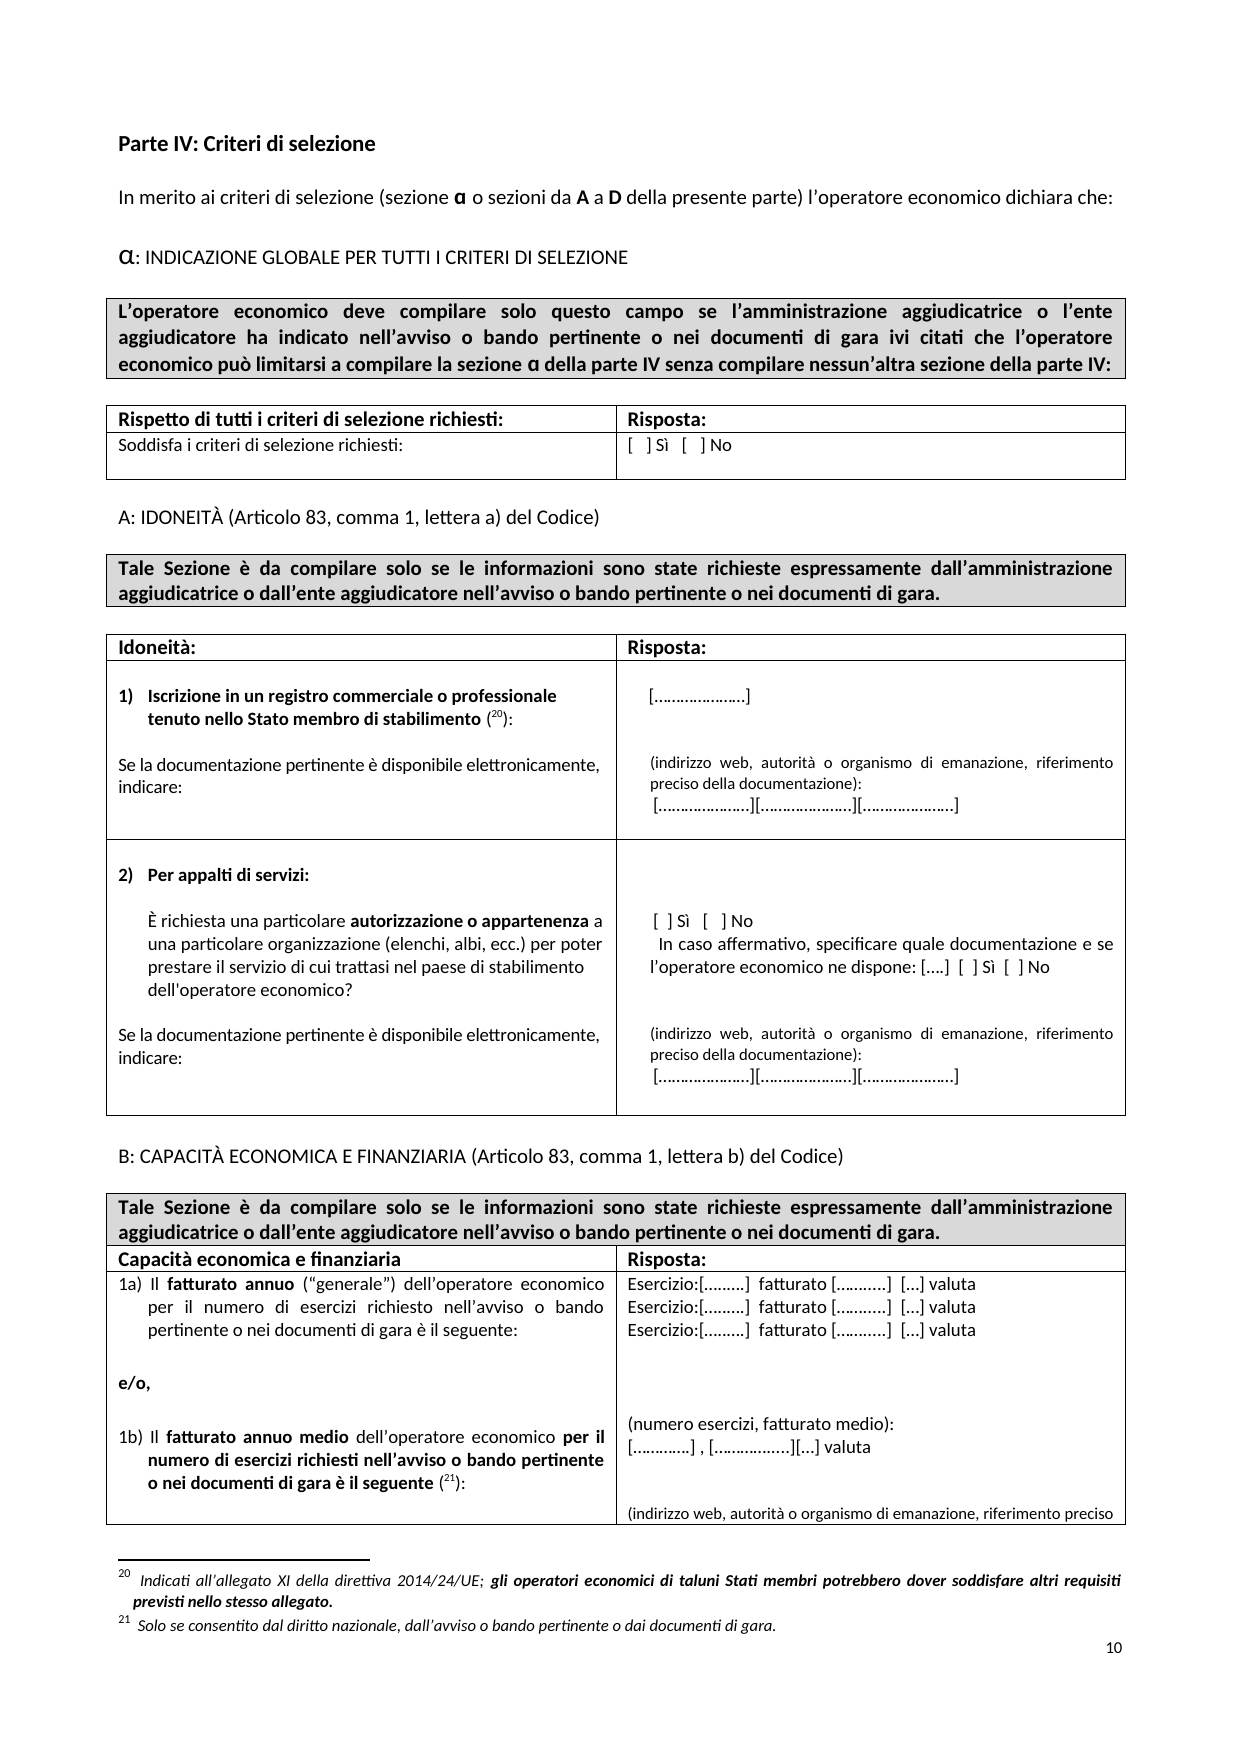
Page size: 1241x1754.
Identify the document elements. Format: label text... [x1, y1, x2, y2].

table_cell Risposta: [617, 1246, 1125, 1271]
text B: CAPACITÀ ECONOMICA E FINANZIARIA (Articolo 83, comma 1, lettera b) del Codice) [118, 1143, 1122, 1168]
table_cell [617, 1272, 1125, 1524]
table_cell [ ] Sì [ ] No In caso affermativo, specificare quale documentazione e se l’operatore economico ne dispone: [….] [ ] Sì [ ] No (indirizzo web, autorità o organismo di emanazione, riferimento preciso della documentazione): […………………][…………………][…………………] [617, 840, 1125, 1115]
table_header Risposta: [617, 635, 1125, 660]
table_cell Per appalti di servizi: È richiesta una particolare autorizzazione o appartenenza a una particolare organizzazione (elenchi, albi, ecc.) per poter prestare il servizio di cui trattasi nel paese di stabilimento dell'operatore economico? Se la documentazione pertinente è disponibile elettronicamente, indicare: [107, 840, 616, 1115]
text Parte IV: Criteri di selezione [118, 129, 1122, 157]
text In merito ai criteri di selezione (sezione ɑ o sezioni da A a D della presente parte) l’operatore economico dichiara che: [118, 182, 1122, 236]
text A: IDONEITÀ (Articolo 83, comma 1, lettera a) del Codice) [118, 504, 1122, 529]
table_header L’operatore economico deve compilare solo questo campo se l’amministrazione aggiudicatrice o l’ente aggiudicatore ha indicato nell’avviso o bando pertinente o nei documenti di gara ivi citati che l’operatore economico può limitarsi a compilare la sezione ɑ della parte IV senza compilare nessun’altra sezione della parte IV: [107, 299, 1125, 378]
table_cell Iscrizione in un registro commerciale o professionale tenuto nello Stato membro di stabilimento (): Se la documentazione pertinente è disponibile elettronicamente, indicare: [107, 661, 616, 839]
table_cell Capacità economica e finanziaria [107, 1246, 616, 1271]
table_header Risposta: [617, 406, 1125, 432]
table_header Idoneità: [107, 635, 616, 660]
table_header Tale Sezione è da compilare solo se le informazioni sono state richieste espressamente dall’amministrazione aggiudicatrice o dall’ente aggiudicatore nell’avviso o bando pertinente o nei documenti di gara. [107, 555, 1125, 606]
table_cell Soddisfa i criteri di selezione richiesti: [107, 433, 616, 479]
table_cell [ ] Sì [ ] No [617, 433, 1125, 479]
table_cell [107, 1272, 616, 1524]
table_cell […………………] (indirizzo web, autorità o organismo di emanazione, riferimento preciso della documentazione): […………………][…………………][…………………] [617, 661, 1125, 839]
table_header Tale Sezione è da compilare solo se le informazioni sono state richieste espressamente dall’amministrazione aggiudicatrice o dall’ente aggiudicatore nell’avviso o bando pertinente o nei documenti di gara. [107, 1194, 1125, 1245]
table_header Rispetto di tutti i criteri di selezione richiesti: [107, 406, 616, 432]
text α: INDICAZIONE GLOBALE PER TUTTI I CRITERI DI SELEZIONE [118, 236, 1122, 272]
